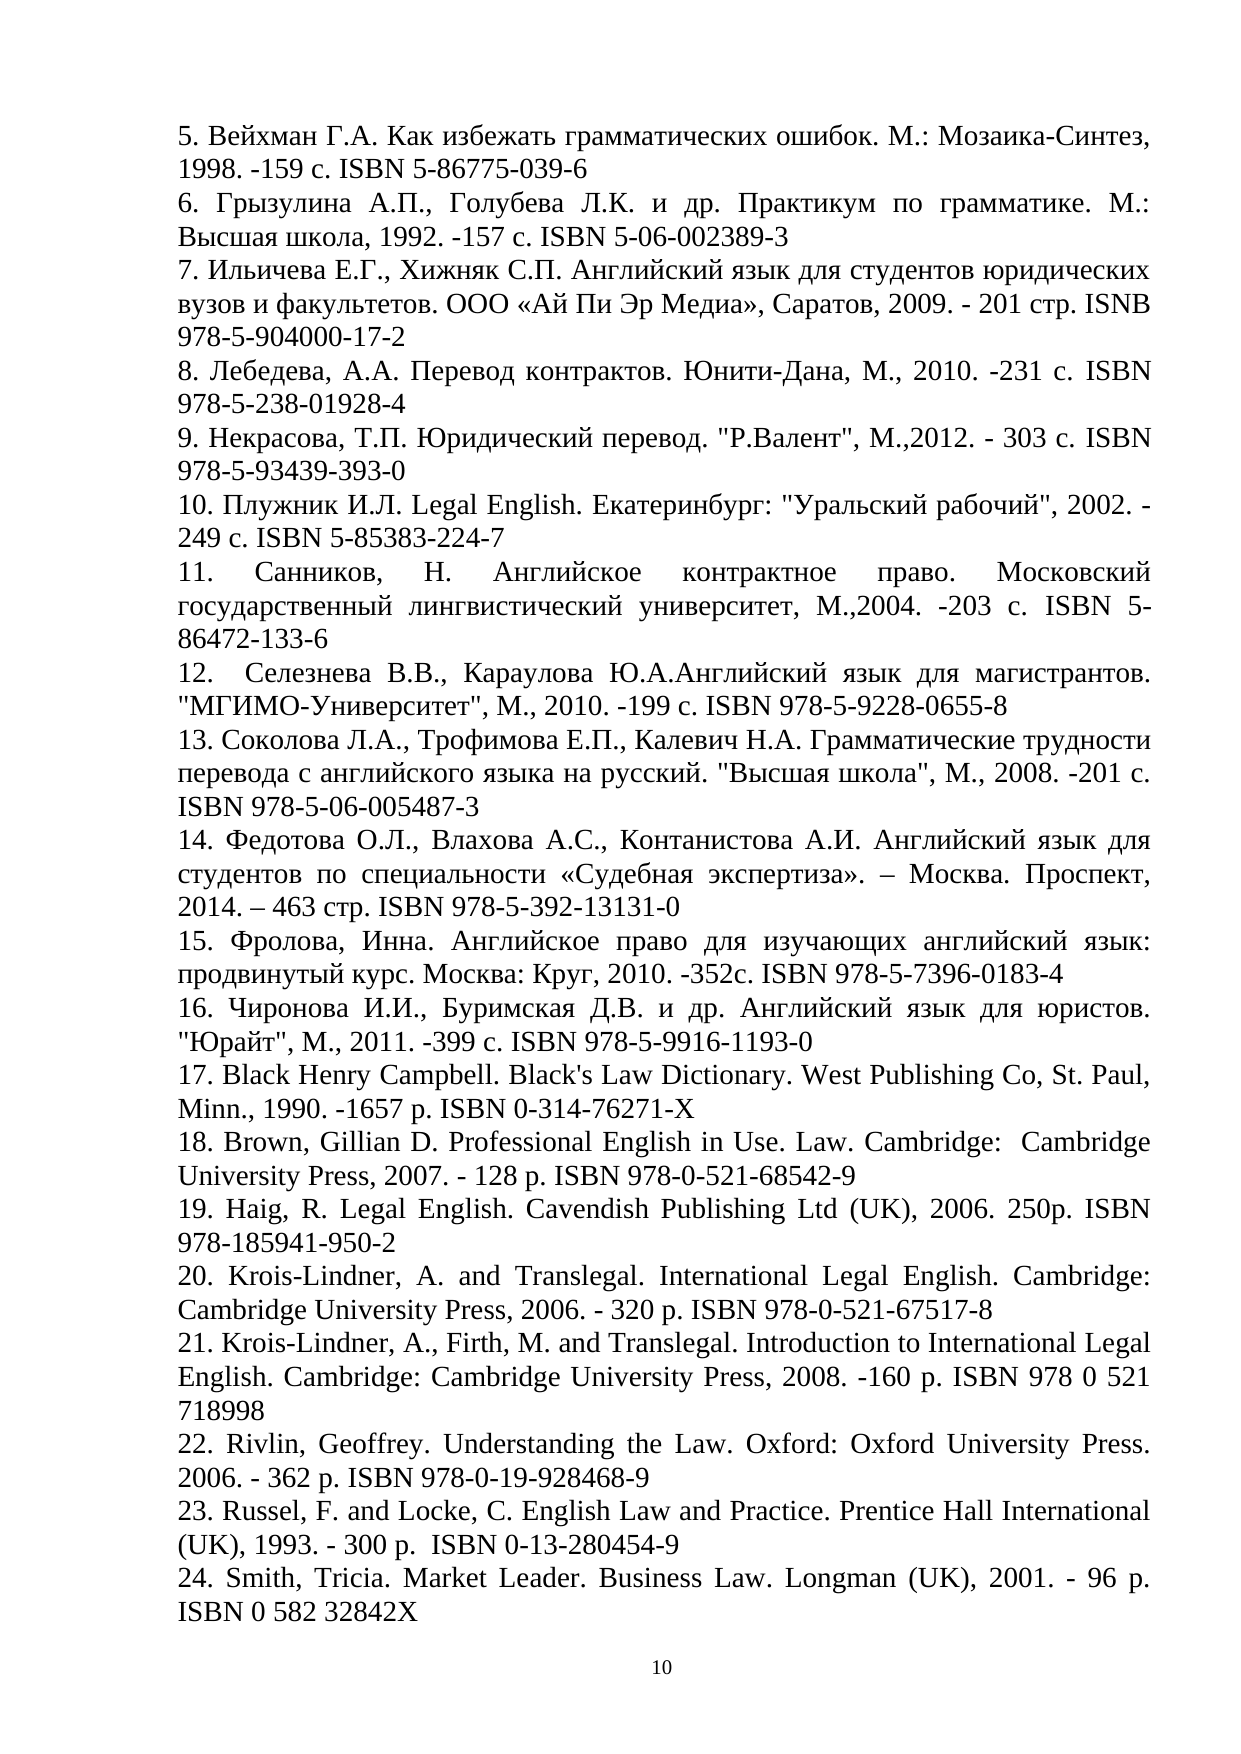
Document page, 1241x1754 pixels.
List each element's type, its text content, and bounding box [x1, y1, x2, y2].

text 21. Krois-Lindner, A., Firth, M. and Translegal. Introduction to International Legal English. Cambridge: Cambridge University Press, 2008. -160 p. ISBN 978 0 521 718998 [177, 1326, 1152, 1426]
text 5. Вейхман Г.А. Как избежать грамматических ошибок. М.: Мозаика-Синтез, 1998. -159 с. ISBN 5-86775-039-6 [177, 118, 1152, 185]
text 13. Соколова Л.А., Трофимова Е.П., Калевич Н.А. Грамматические трудности перевода с английского языка на русский. "Высшая школа", М., 2008. -201 с. ISBN 978-5-06-005487-3 [177, 722, 1152, 822]
text 12. Селезнева В.В., Караулова Ю.А.Английский язык для магистрантов. "МГИМО-Университет", М., 2010. -199 с. ISBN 978-5-9228-0655-8 [177, 655, 1152, 722]
text 24. Smith, Tricia. Market Leader. Business Law. Longman (UK), 2001. - 96 p. ISBN 0 582 32842Х [177, 1560, 1152, 1627]
text 11. Санников, Н. Английское контрактное право. Московский государственный лингвистический университет, М.,2004. -203 с. ISBN 5-86472-133-6 [177, 554, 1152, 655]
text 19. Haig, R. Legal English. Cavendish Publishing Ltd (UK), 2006. 250p. ISBN 978-185941-950-2 [177, 1191, 1152, 1258]
text 18. Brown, Gillian D. Professional English in Use. Law. Cambridge: Cambridge University Press, 2007. - 128 p. ISBN 978-0-521-68542-9 [177, 1124, 1152, 1191]
text 7. Ильичева Е.Г., Хижняк С.П. Английский язык для студентов юридических вузов и факультетов. ООО «Ай Пи Эр Медиа», Саратов, 2009. - 201 стр. ISNB 978-5-904000-17-2 [177, 252, 1152, 353]
text 10. Плужник И.Л. Legal English. Екатеринбург: "Уральский рабочий", 2002. -249 с. ISBN 5-85383-224-7 [177, 487, 1152, 554]
text 15. Фролова, Инна. Английское право для изучающих английский язык: продвинутый курс. Москва: Круг, 2010. -352c. ISBN 978-5-7396-0183-4 [177, 923, 1152, 990]
text 8. Лебедева, А.А. Перевод контрактов. Юнити-Дана, М., 2010. -231 с. ISBN 978-5-238-01928-4 [177, 353, 1152, 420]
text 16. Чиронова И.И., Буримская Д.В. и др. Английский язык для юристов. "Юрайт", М., 2011. -399 с. ISBN 978-5-9916-1193-0 [177, 990, 1152, 1057]
text 22. Rivlin, Geoffrey. Understanding the Law. Oxford: Oxford University Press. 2006. - 362 p. ISBN 978-0-19-928468-9 [177, 1426, 1152, 1493]
text 6. Грызулина А.П., Голубева Л.К. и др. Практикум по грамматике. М.: Высшая школа, 1992. -157 с. ISBN 5-06-002389-3 [177, 185, 1152, 252]
text 20. Krois-Lindner, A. and Translegal. International Legal English. Cambridge: Cambridge University Press, 2006. - 320 p. ISBN 978-0-521-67517-8 [177, 1258, 1152, 1326]
text 14. Федотова О.Л., Влахова А.С., Контанистова А.И. Английский язык для студентов по специальности «Судебная экспертиза». – Москва. Проспект, 2014. – 463 стр. ISBN 978-5-392-13131-0 [177, 822, 1152, 923]
text 23. Russel, F. and Locke, C. English Law and Practice. Prentice Hall International (UK), 1993. - 300 p. ISBN 0-13-280454-9 [177, 1493, 1152, 1560]
text 17. Black Henry Campbell. Black's Law Dictionary. West Publishing Co, St. Paul, Minn., 1990. -1657 p. ISBN 0-314-76271-X [177, 1057, 1152, 1124]
text 9. Некрасова, Т.П. Юридический перевод. "Р.Валент", М.,2012. - 303 с. ISBN 978-5-93439-393-0 [177, 420, 1152, 487]
